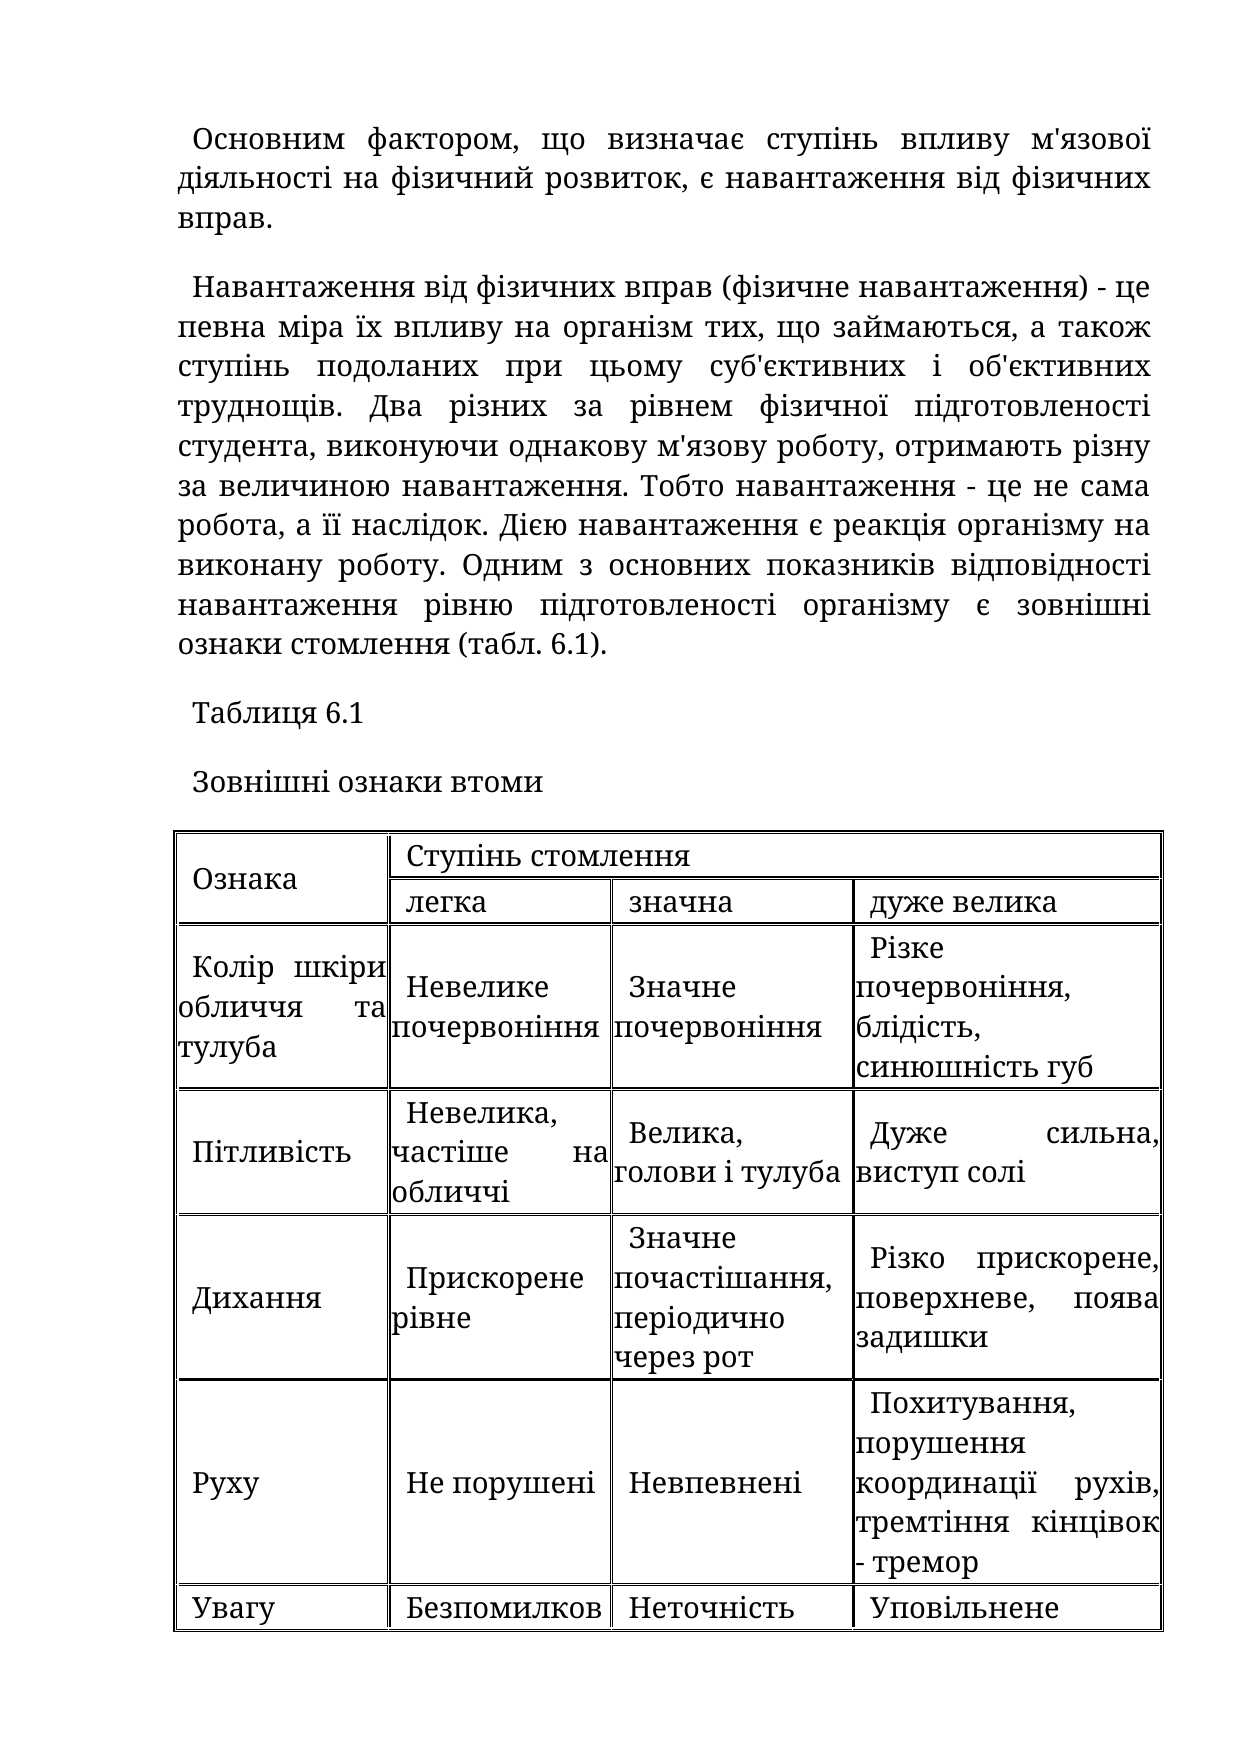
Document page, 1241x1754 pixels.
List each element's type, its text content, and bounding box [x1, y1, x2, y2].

table_cell Невпевнені [613, 1381, 852, 1583]
table_cell Увагу [175, 1583, 389, 1629]
table_cell значна [613, 880, 852, 922]
text Таблиця 6.1 [177, 692, 1152, 732]
table_cell Невелике почервоніння [391, 926, 610, 1087]
text Зовнішні ознаки втоми [177, 761, 1152, 801]
table_cell Не порушені [391, 1381, 610, 1583]
table_cell Значне почервоніння [613, 926, 852, 1087]
text Навантаження від фізичних вправ (фізичне навантаження) - це певна міра їх впливу на організм тих, що займаються, а також ступінь подоланих при цьому суб'єктивних і об'єктивних труднощів. Два різних за рівнем фізичної підготовленості студента, виконуючи однакову м'язову роботу, отримають різну за величиною навантаження. Тобто навантаження - це не сама робота, а її наслідок. Дією навантаження є реакція організму на виконану роботу. Одним з основних показників відповідності навантаження рівню підготовленості організму є зовнішні ознаки стомлення (табл. 6.1). [177, 266, 1152, 663]
table_cell Пітливість [177, 1087, 387, 1213]
table_cell Невелика, частіше на обличчі [391, 1091, 610, 1213]
table_cell Дихання [175, 1213, 389, 1378]
table_cell Дуже сильна, виступ солі [855, 1087, 1161, 1213]
table_cell дуже велика [855, 876, 1161, 922]
table_cell Різко прискорене, поверхневе, поява задишки [853, 1213, 1162, 1378]
text Основним фактором, що визначає ступінь впливу м'язової діяльності на фізичний розвиток, є навантаження від фізичних вправ. [177, 118, 1152, 237]
table_cell Колір шкіри обличчя та тулуба [177, 922, 387, 1087]
table_cell Безпомилкове [389, 1586, 611, 1629]
table_cell Похитування, порушення координації рухів, тремтіння кінцівок - тремор [855, 1378, 1162, 1583]
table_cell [611, 1586, 853, 1629]
table_header Ступінь стомлення [389, 834, 1160, 876]
table_cell Велика, голови і тулуба [613, 1091, 852, 1213]
table_cell Різке почервоніння, блідість, синюшність губ [855, 922, 1161, 1087]
table_cell легка [391, 880, 610, 922]
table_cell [853, 1583, 1162, 1629]
table_cell Руху [175, 1378, 387, 1583]
table_header Ознака [177, 832, 389, 922]
table_cell Прискорене рівне [391, 1216, 610, 1378]
table_cell Значне почастішання, періодично через рот [613, 1216, 852, 1378]
